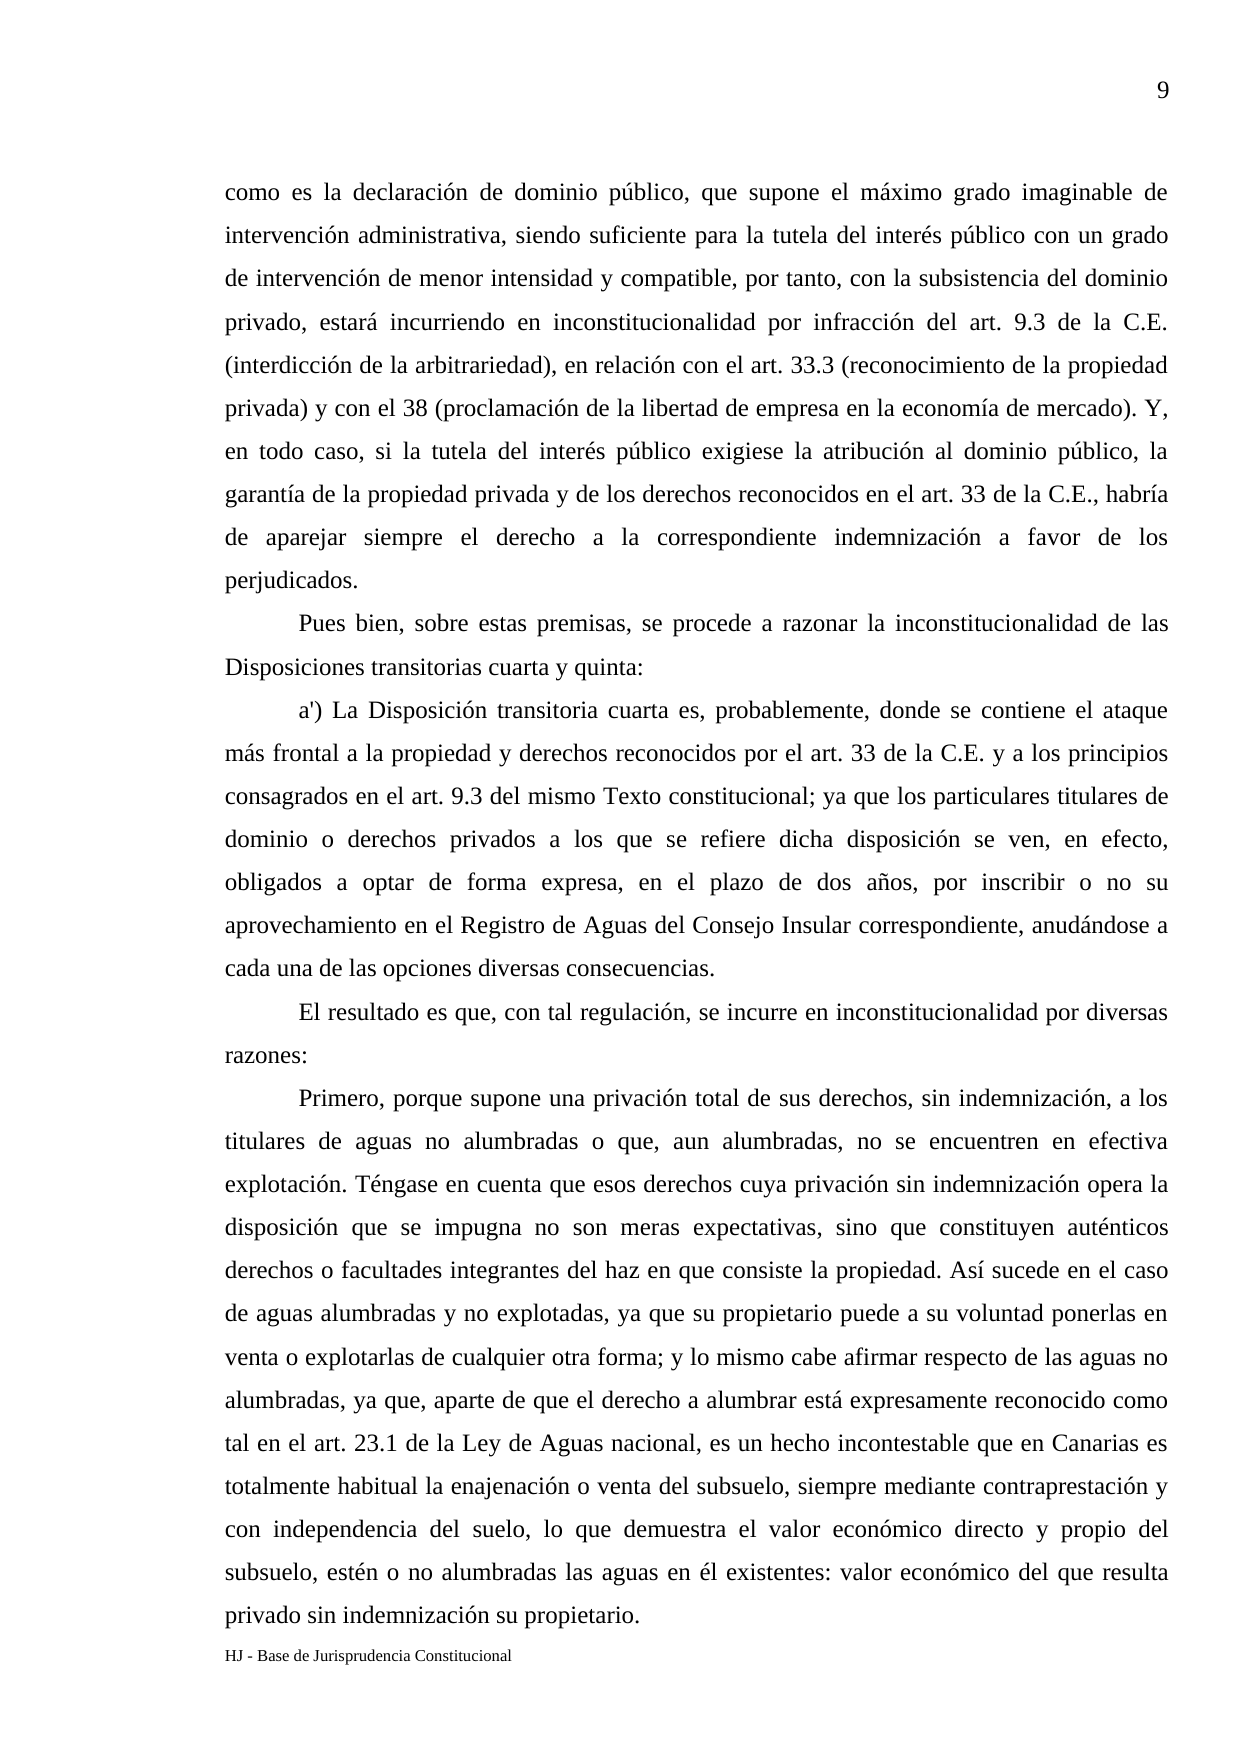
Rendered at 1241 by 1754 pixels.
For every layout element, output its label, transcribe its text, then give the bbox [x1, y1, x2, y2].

text El resultado es que, con tal regulación, se incurre en inconstitucionalidad por diversas razones: [224, 997, 1169, 1068]
text a') La Disposición transitoria cuarta es, probablemente, donde se contiene el ataque más frontal a la propiedad y derechos reconocidos por el art. 33 de la C.E. y a los principios consagrados en el art. 9.3 del mismo Texto constitucional; ya que los particulares titulares de dominio o derechos privados a los que se refiere dicha disposición se ven, en efecto, obligados a optar de forma expresa, en el plazo de dos años, por inscribir o no su aprovechamiento en el Registro de Aguas del Consejo Insular correspondiente, anudándose a cada una de las opciones diversas consecuencias. [224, 695, 1169, 982]
text Primero, porque supone una privación total de sus derechos, sin indemnización, a los titulares de aguas no alumbradas o que, aun alumbradas, no se encuentren en efectiva explotación. Téngase en cuenta que esos derechos cuya privación sin indemnización opera la disposición que se impugna no son meras expectativas, sino que constituyen auténticos derechos o facultades integrantes del haz en que consiste la propiedad. Así sucede en el caso de aguas alumbradas y no explotadas, ya que su propietario puede a su voluntad ponerlas en venta o explotarlas de cualquier otra forma; y lo mismo cabe afirmar respecto de las aguas no alumbradas, ya que, aparte de que el derecho a alumbrar está expresamente reconocido como tal en el art. 23.1 de la Ley de Aguas nacional, es un hecho incontestable que en Canarias es totalmente habitual la enajenación o venta del subsuelo, siempre mediante contraprestación y con independencia del suelo, lo que demuestra el valor económico directo y propio del subsuelo, estén o no alumbradas las aguas en él existentes: valor económico del que resulta privado sin indemnización su propietario. [224, 1083, 1169, 1629]
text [224, 177, 1169, 594]
text Pues bien, sobre estas premisas, se procede a razonar la inconstitucionalidad de las Disposiciones transitorias cuarta y quinta: [224, 608, 1169, 680]
